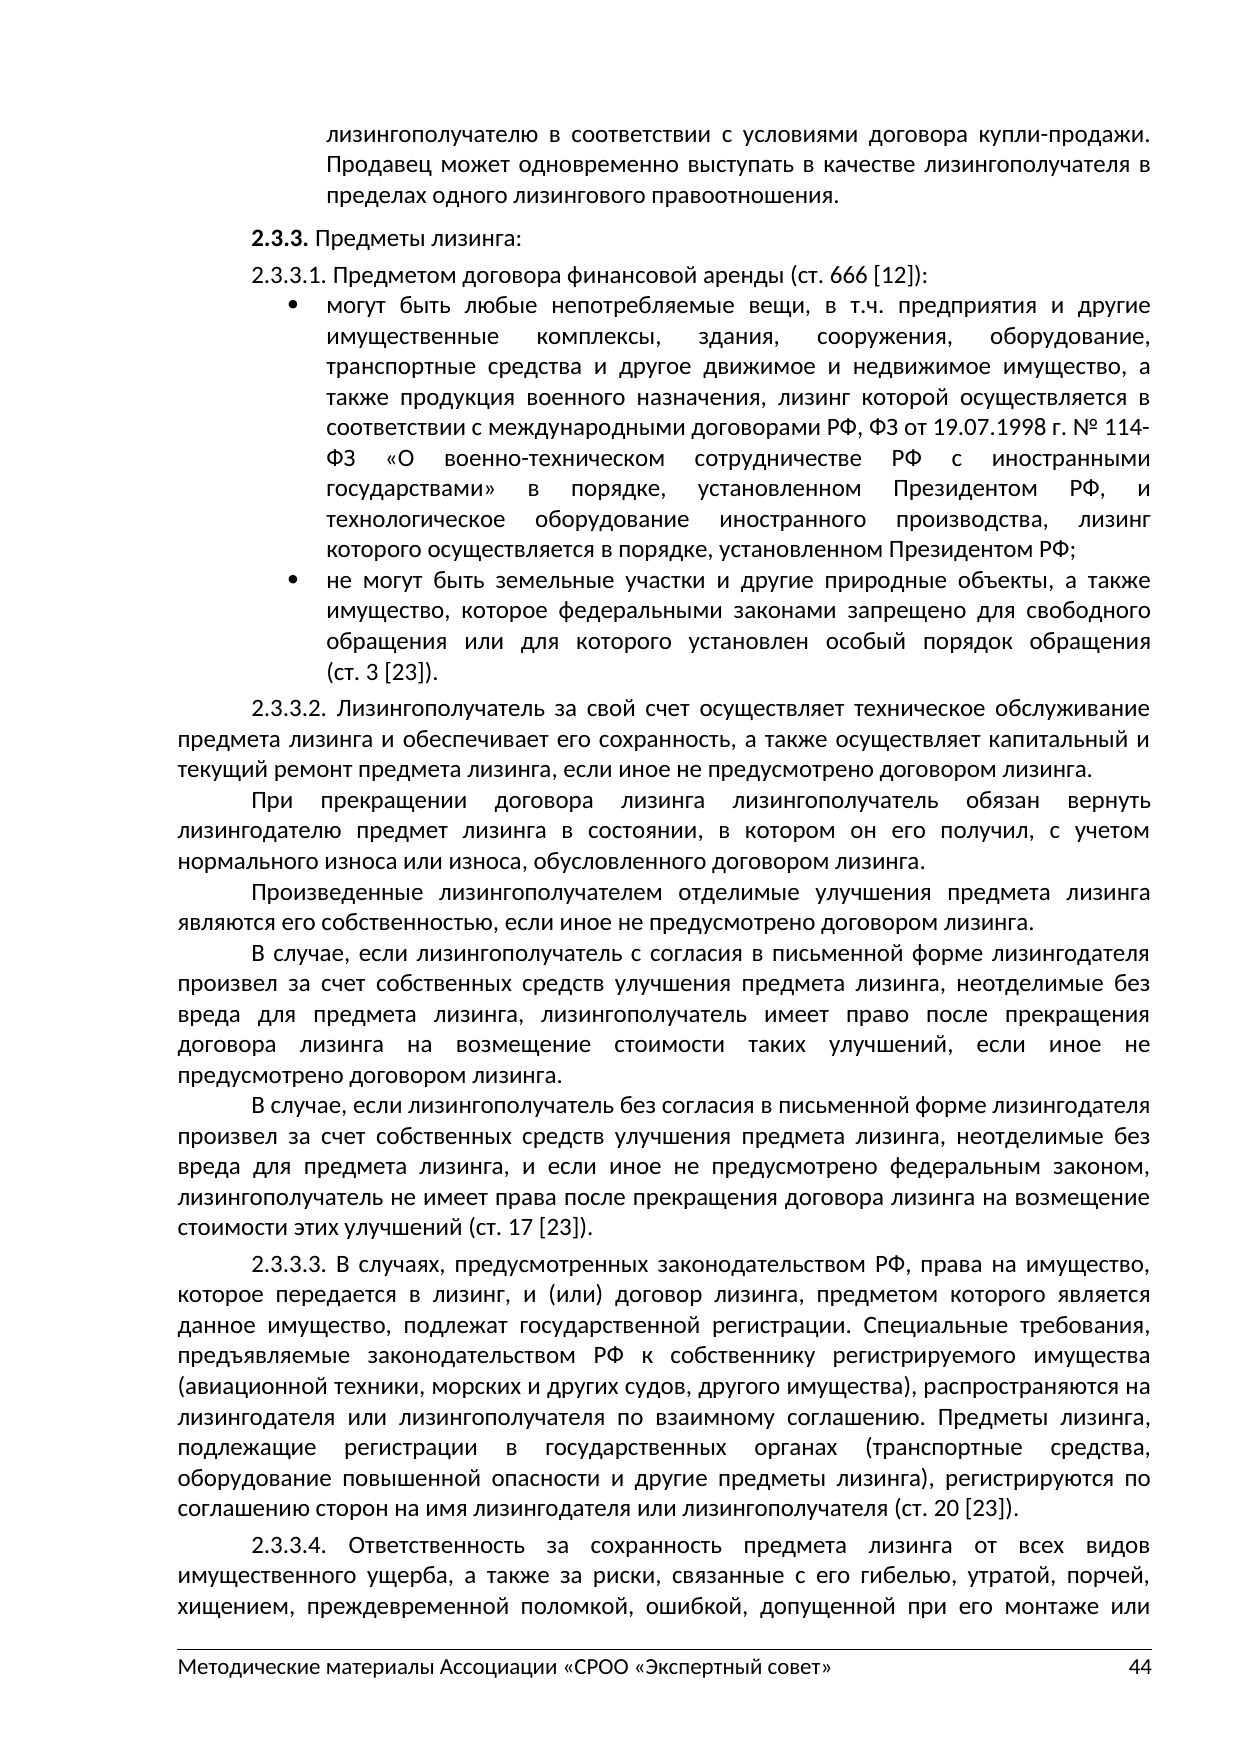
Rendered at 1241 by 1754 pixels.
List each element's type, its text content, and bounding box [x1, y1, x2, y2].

list не могут быть земельные участки и другие природные объекты, а также имущество, которое федеральными законами запрещено для свободного обращения или для которого установлен особый порядок обращения (ст. 3 [23]). [288, 564, 1152, 686]
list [288, 118, 1152, 210]
list могут быть любые непотребляемые вещи, в т.ч. предприятия и другие имущественные комплексы, здания, сооружения, оборудование, транспортные средства и другое движимое и недвижимое имущество, а также продукция военного назначения, лизинг которой осуществляется в соответствии с международными договорами РФ, ФЗ от 19.07.1998 г. № 114-ФЗ «О военно-техническом сотрудничестве РФ с иностранными государствами» в порядке, установленном Президентом РФ, и технологическое оборудование иностранного производства, лизинг которого осуществляется в порядке, установленном Президентом РФ; [288, 289, 1152, 564]
text Произведенные лизингополучателем отделимые улучшения предмета лизинга являются его собственностью, если иное не предусмотрено договором лизинга. [177, 876, 1152, 937]
text В случае, если лизингополучатель без согласия в письменной форме лизингодателя произвел за счет собственных средств улучшения предмета лизинга, неотделимые без вреда для предмета лизинга, и если иное не предусмотрено федеральным законом, лизингополучатель не имеет права после прекращения договора лизинга на возмещение стоимости этих улучшений (ст. 17 [23]). [177, 1089, 1152, 1242]
text 2.3.3.3. В случаях, предусмотренных законодательством РФ, права на имущество, которое передается в лизинг, и (или) договор лизинга, предметом которого является данное имущество, подлежат государственной регистрации. Специальные требования, предъявляемые законодательством РФ к собственнику регистрируемого имущества (авиационной техники, морских и других судов, другого имущества), распространяются на лизингодателя или лизингополучателя по взаимному соглашению. Предметы лизинга, подлежащие регистрации в государственных органах (транспортные средства, оборудование повышенной опасности и другие предметы лизинга), регистрируются по соглашению сторон на имя лизингодателя или лизингополучателя (ст. 20 [23]). [177, 1248, 1152, 1523]
text 2.3.3. Предметы лизинга: [177, 222, 1152, 253]
text 2.3.3.1. Предметом договора финансовой аренды (ст. 666 [12]): [177, 259, 1152, 289]
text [177, 1529, 1152, 1621]
text При прекращении договора лизинга лизингополучатель обязан вернуть лизингодателю предмет лизинга в состоянии, в котором он его получил, с учетом нормального износа или износа, обусловленного договором лизинга. [177, 784, 1152, 876]
text В случае, если лизингополучатель с согласия в письменной форме лизингодателя произвел за счет собственных средств улучшения предмета лизинга, неотделимые без вреда для предмета лизинга, лизингополучатель имеет право после прекращения договора лизинга на возмещение стоимости таких улучшений, если иное не предусмотрено договором лизинга. [177, 937, 1152, 1089]
text 2.3.3.2. Лизингополучатель за свой счет осуществляет техническое обслуживание предмета лизинга и обеспечивает его сохранность, а также осуществляет капитальный и текущий ремонт предмета лизинга, если иное не предусмотрено договором лизинга. [177, 692, 1152, 784]
